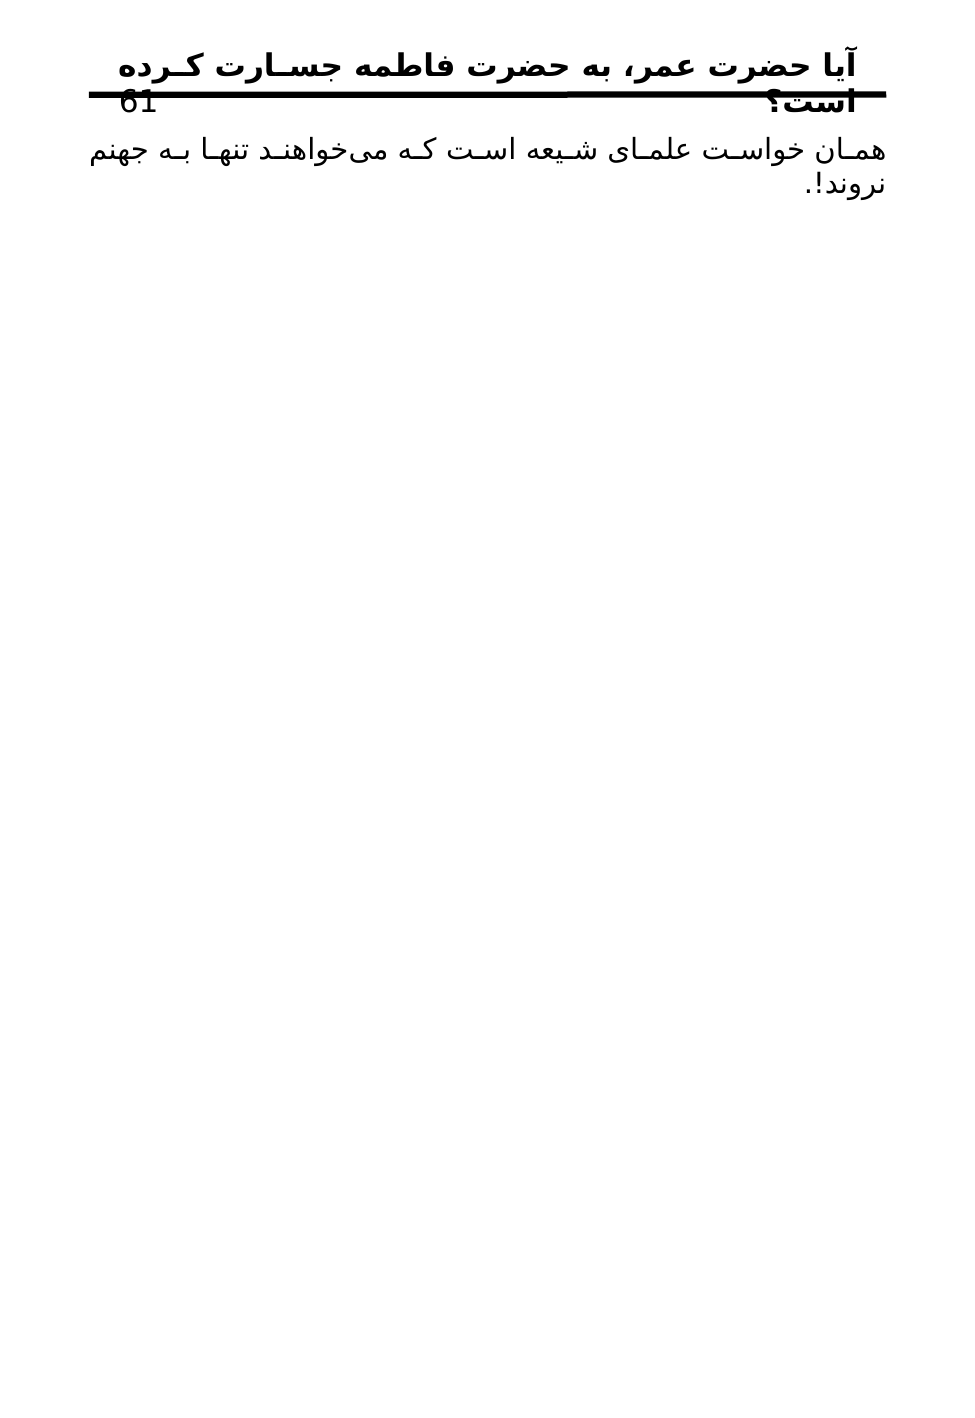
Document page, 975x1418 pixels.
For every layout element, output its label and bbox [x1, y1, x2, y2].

text [89, 132, 886, 200]
